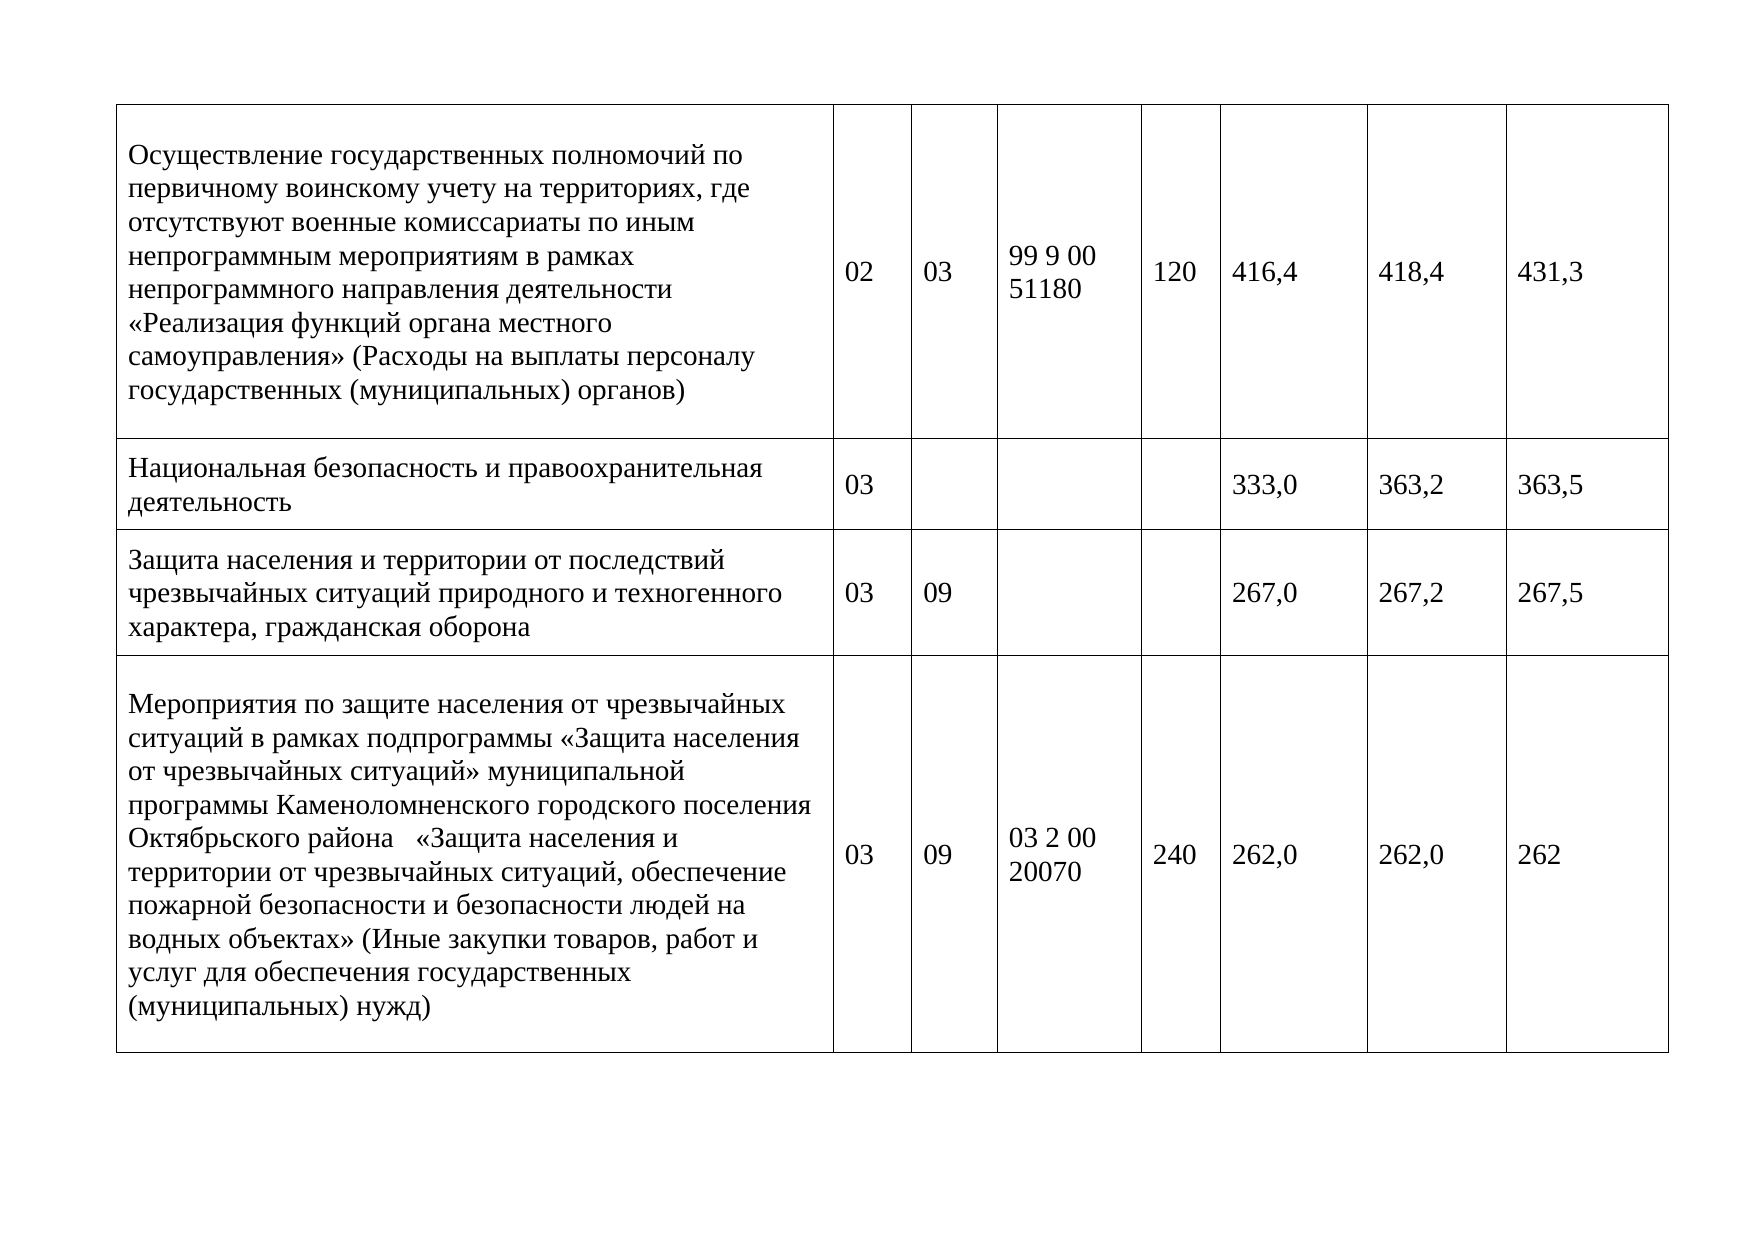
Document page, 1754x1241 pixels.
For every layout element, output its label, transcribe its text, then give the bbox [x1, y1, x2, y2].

table_cell 03 2 00 20070 [998, 656, 1141, 1052]
table_cell 431,3 [1507, 105, 1668, 438]
table_cell 416,4 [1221, 105, 1367, 438]
table_cell 267,0 [1221, 530, 1367, 655]
table_cell [998, 439, 1141, 528]
table_cell Мероприятия по защите населения от чрезвычайных ситуаций в рамках подпрограммы «Защита населения от чрезвычайных ситуаций» муниципальной программы Каменоломненского городского поселения Октябрьского района «Защита населения и территории от чрезвычайных ситуаций, обеспечение пожарной безопасности и безопасности людей на водных объектах» (Иные закупки товаров, работ и услуг для обеспечения государственных (муниципальных) нужд) [117, 656, 833, 1052]
table_cell [1142, 530, 1220, 655]
table_cell 09 [912, 656, 997, 1052]
table_cell 99 9 00 51180 [998, 105, 1141, 438]
table_cell 03 [834, 530, 911, 655]
table_cell 418,4 [1368, 105, 1506, 438]
table_cell 333,0 [1221, 439, 1367, 528]
table_cell 120 [1142, 105, 1220, 438]
table_cell 262 [1507, 656, 1668, 1052]
table_cell [912, 439, 997, 528]
table_cell 02 [834, 105, 911, 438]
table_cell 03 [912, 105, 997, 438]
table_cell 267,5 [1507, 530, 1668, 655]
table_cell 262,0 [1368, 656, 1506, 1052]
table_cell 363,2 [1368, 439, 1506, 528]
table_cell Защита населения и территории от последствий чрезвычайных ситуаций природного и техногенного характера, гражданская оборона [117, 530, 833, 655]
table_cell Осуществление государственных полномочий по первичному воинскому учету на территориях, где отсутствуют военные комиссариаты по иным непрограммным мероприятиям в рамках непрограммного направления деятельности «Реализация функций органа местного самоуправления» (Расходы на выплаты персоналу государственных (муниципальных) органов) [117, 105, 833, 438]
table_cell 03 [834, 439, 911, 528]
table_cell 262,0 [1221, 656, 1367, 1052]
table_cell [998, 530, 1141, 655]
table_cell 09 [912, 530, 997, 655]
table_cell 363,5 [1507, 439, 1668, 528]
table_cell 03 [834, 656, 911, 1052]
table_cell 240 [1142, 656, 1220, 1052]
table_cell [1142, 439, 1220, 528]
table_cell Национальная безопасность и правоохранительная деятельность [117, 439, 833, 528]
table_cell 267,2 [1368, 530, 1506, 655]
